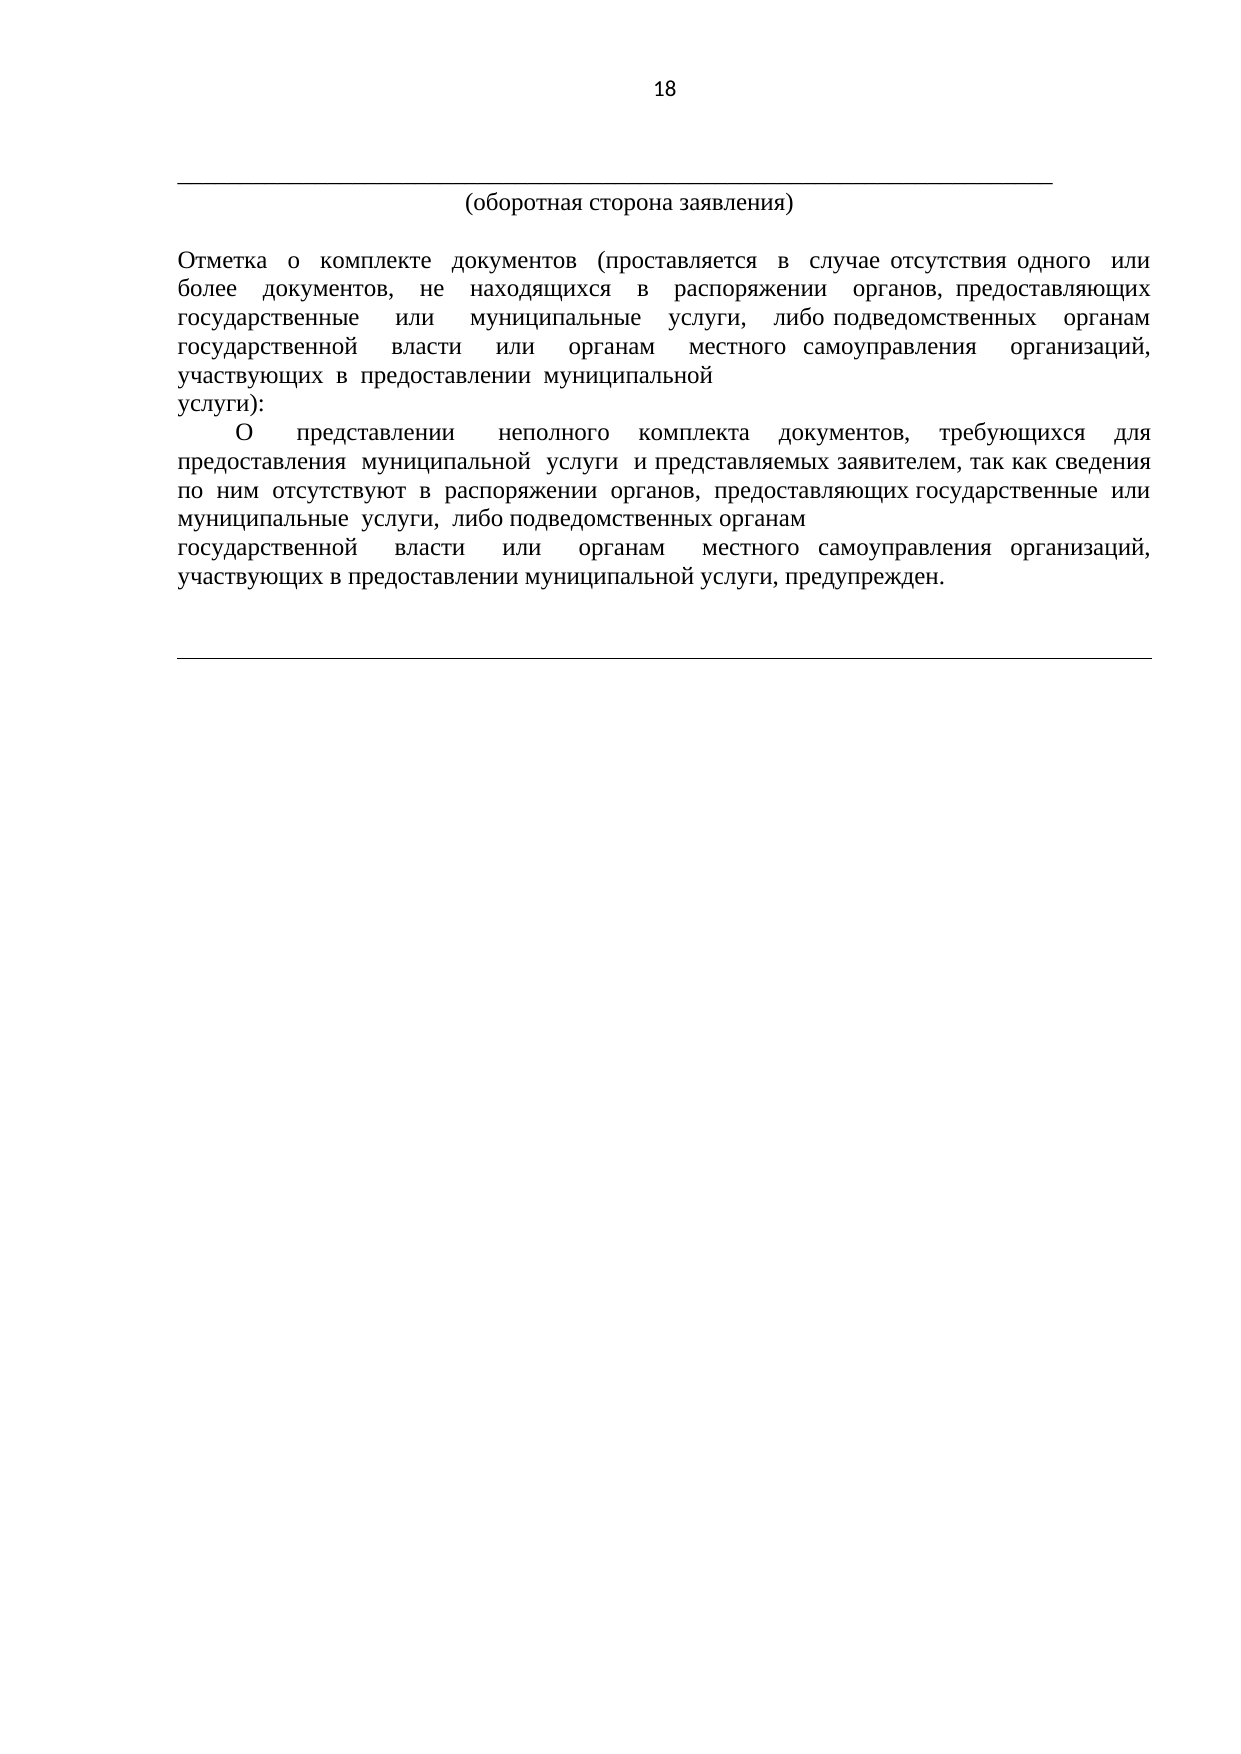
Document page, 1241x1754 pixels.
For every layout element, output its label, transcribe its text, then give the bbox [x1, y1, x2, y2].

text (оборотная сторона заявления) [177, 187, 1152, 216]
text услуги): [177, 388, 1152, 417]
text государственной власти или органам местного самоуправления организаций, участвующих в предоставлении муниципальной услуги, предупрежден. [177, 532, 1152, 590]
text ______________________________________________________________________ [177, 158, 1152, 187]
text Отметка о комплекте документов (проставляется в случае отсутствия одного или более документов, не находящихся в распоряжении органов, предоставляющих государственные или муниципальные услуги, либо подведомственных органам государственной власти или органам местного самоуправления организаций, участвующих в предоставлении муниципальной [177, 245, 1152, 388]
text О представлении неполного комплекта документов, требующихся для предоставления муниципальной услуги и представляемых заявителем, так как сведения по ним отсутствуют в распоряжении органов, предоставляющих государственные или муниципальные услуги, либо подведомственных органам [177, 417, 1152, 532]
